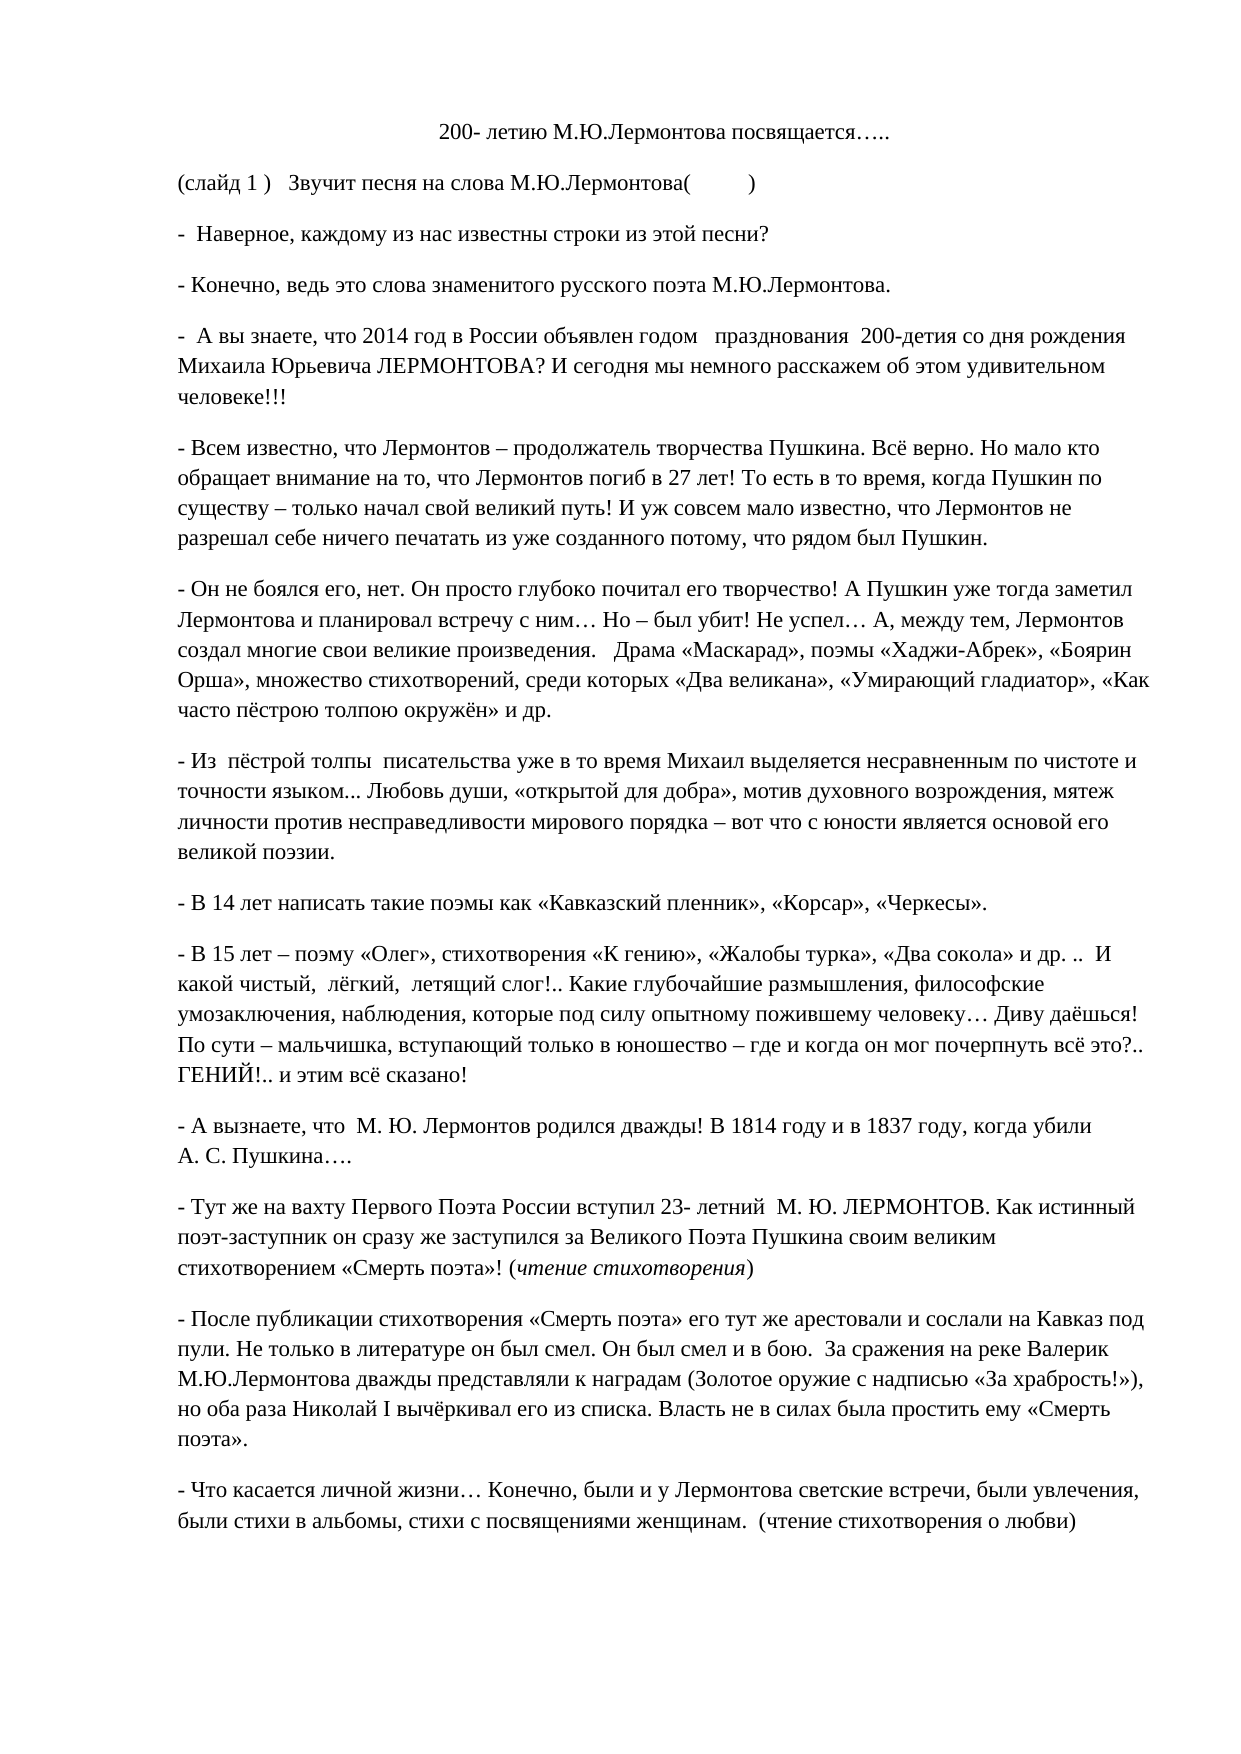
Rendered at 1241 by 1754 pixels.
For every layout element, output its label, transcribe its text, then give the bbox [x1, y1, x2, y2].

text - А вы знаете, что 2014 год в России объявлен годом празднования 200-детия со дня рождения Михаила Юрьевича ЛЕРМОНТОВА? И сегодня мы немного расскажем об этом удивительном человеке!!! [177, 322, 1152, 409]
text - А вызнаете, что М. Ю. Лермонтов родился дважды! В 1814 году и в 1837 году, когда убили А. С. Пушкина…. [177, 1112, 1152, 1168]
text - В 14 лет написать такие поэмы как «Кавказский пленник», «Корсар», «Черкесы». [177, 889, 1152, 915]
text - Из пёстрой толпы писательства уже в то время Михаил выделяется несравненным по чистоте и точности языком... Любовь души, «открытой для добра», мотив духовного возрождения, мятеж личности против несправедливости мирового порядка – вот что с юности является основой его великой поэзии. [177, 747, 1152, 864]
text - Конечно, ведь это слова знаменитого русского поэта М.Ю.Лермонтова. [177, 271, 1152, 298]
text (слайд 1 ) Звучит песня на слова М.Ю.Лермонтова( ) [177, 169, 1152, 196]
text - Тут же на вахту Первого Поэта России вступил 23- летний М. Ю. ЛЕРМОНТОВ. Как истинный поэт-заступник он сразу же заступился за Великого Поэта Пушкина своим великим стихотворением «Смерть поэта»! (чтение стихотворения) [177, 1193, 1152, 1280]
text - В 15 лет – поэму «Олег», стихотворения «К гению», «Жалобы турка», «Два сокола» и др. .. И какой чистый, лёгкий, летящий слог!.. Какие глубочайшие размышления, философские умозаключения, наблюдения, которые под силу опытному пожившему человеку… Диву даёшься! По сути – мальчишка, вступающий только в юношество – где и когда он мог почерпнуть всё это?.. ГЕНИЙ!.. и этим всё сказано! [177, 940, 1152, 1087]
text - Он не боялся его, нет. Он просто глубоко почитал его творчество! А Пушкин уже тогда заметил Лермонтова и планировал встречу с ним… Но – был убит! Не успел… А, между тем, Лермонтов создал многие свои великие произведения. Драма «Маскарад», поэмы «Хаджи-Абрек», «Боярин Орша», множество стихотворений, среди которых «Два великана», «Умирающий гладиатор», «Как часто пёстрою толпою окружён» и др. [177, 575, 1152, 723]
text - Всем известно, что Лермонтов – продолжатель творчества Пушкина. Всё верно. Но мало кто обращает внимание на то, что Лермонтов погиб в 27 лет! То есть в то время, когда Пушкин по существу – только начал свой великий путь! И уж совсем мало известно, что Лермонтов не разрешал себе ничего печатать из уже созданного потому, что рядом был Пушкин. [177, 434, 1152, 551]
text - После публикации стихотворения «Смерть поэта» его тут же арестовали и сослали на Кавказ под пули. Не только в литературе он был смел. Он был смел и в бою. За сражения на реке Валерик М.Ю.Лермонтова дважды представляли к наградам (Золотое оружие с надписью «За храбрость!»), но оба раза Николай I вычёркивал его из списка. Власть не в силах была простить ему «Смерть поэта». [177, 1304, 1152, 1452]
text - Что касается личной жизни… Конечно, были и у Лермонтова светские встречи, были увлечения, были стихи в альбомы, стихи с посвящениями женщинам. (чтение стихотворения о любви) [177, 1476, 1152, 1533]
text - Наверное, каждому из нас известны строки из этой песни? [177, 220, 1152, 247]
text 200- летию М.Ю.Лермонтова посвящается….. [177, 118, 1152, 144]
